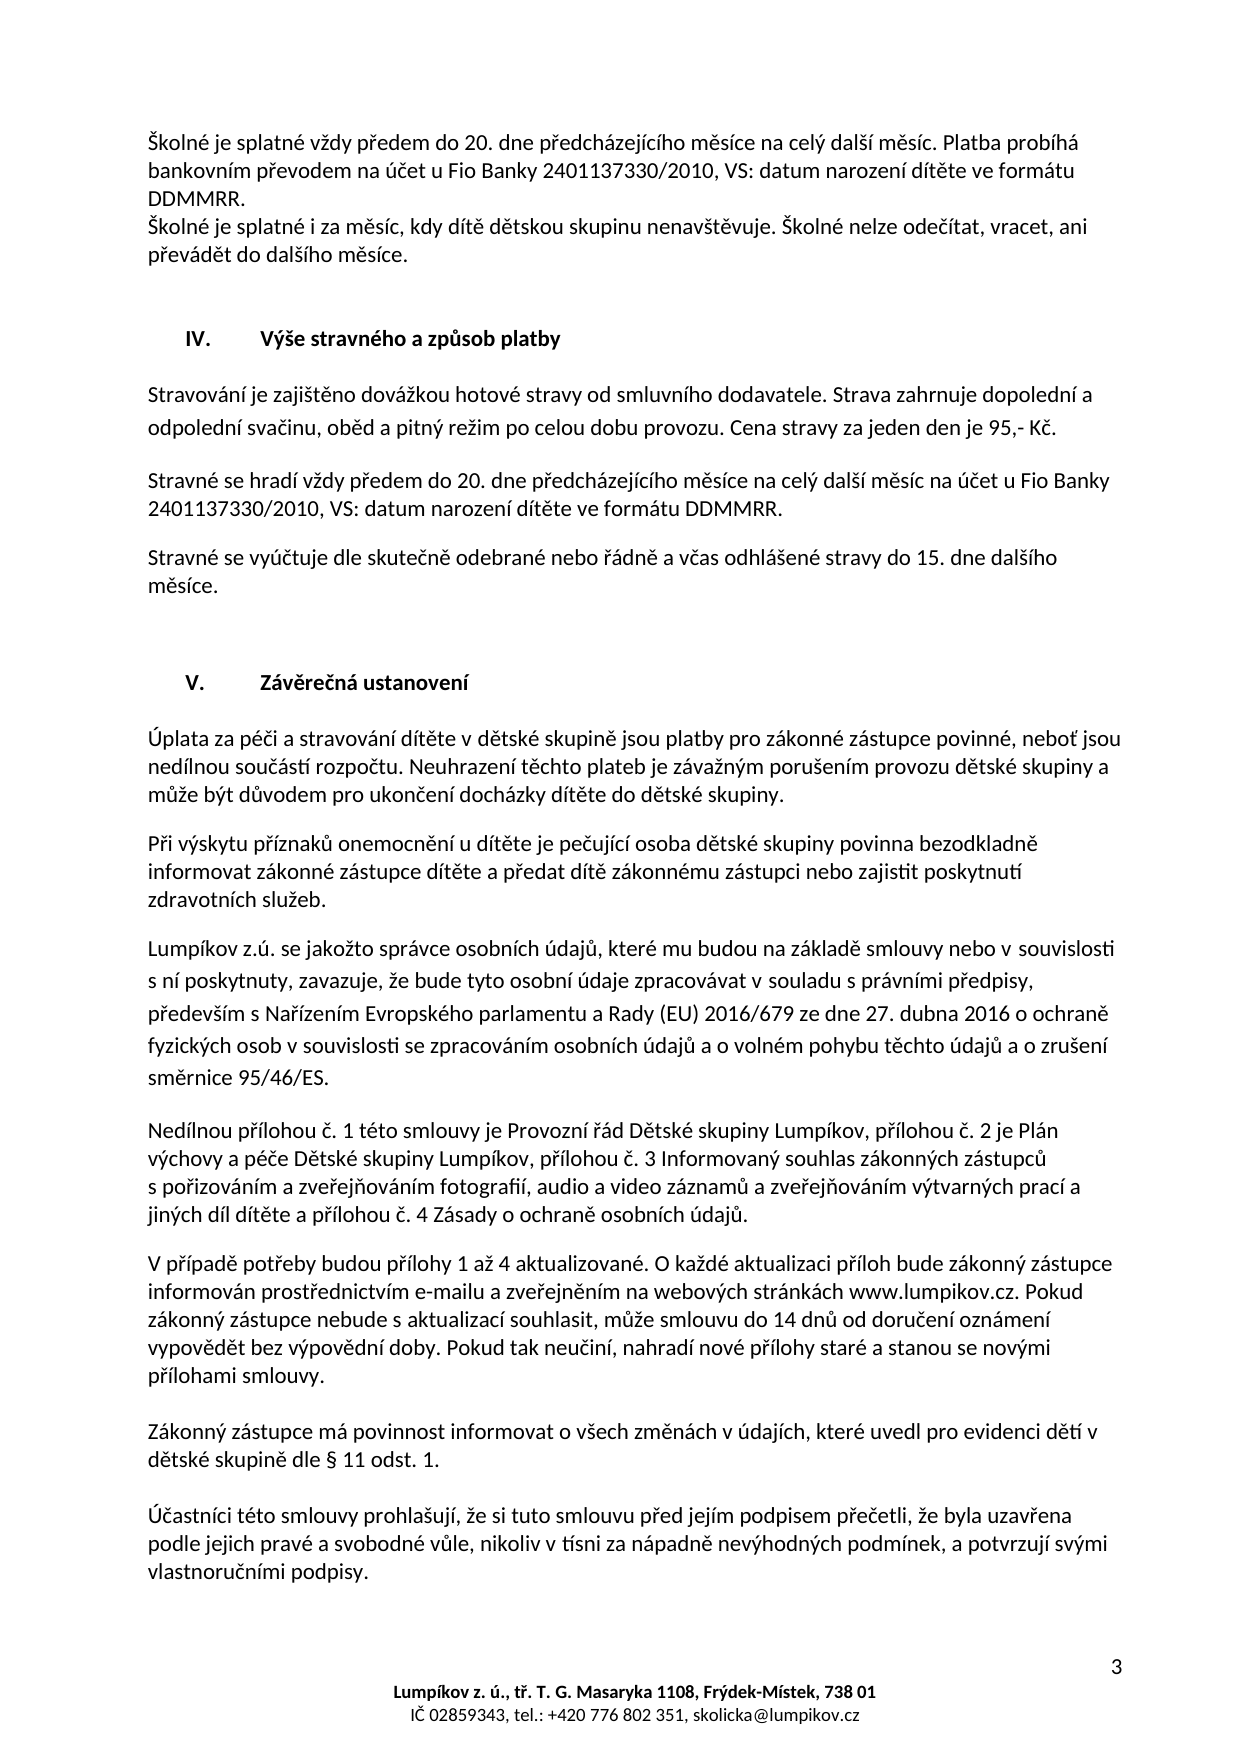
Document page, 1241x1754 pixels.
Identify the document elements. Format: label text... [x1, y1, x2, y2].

text Zákonný zástupce má povinnost informovat o všech změnách v údajích, které uvedl pro evidenci dětí v dětské skupině dle § 11 odst. 1. [148, 1417, 1122, 1473]
text Stravování je zajištěno dovážkou hotové stravy od smluvního dodavatele. Strava zahrnuje dopolední a odpolední svačinu, oběd a pitný režim po celou dobu provozu. Cena stravy za jeden den je 95,- Kč. [148, 381, 1122, 441]
text V případě potřeby budou přílohy 1 až 4 aktualizované. O každé aktualizaci příloh bude zákonný zástupce informován prostřednictvím e-mailu a zveřejněním na webových stránkách www.lumpikov.cz. Pokud zákonný zástupce nebude s aktualizací souhlasit, může smlouvu do 14 dnů od doručení oznámení vypovědět bez výpovědní doby. Pokud tak neučiní, nahradí nové přílohy staré a stanou se novými přílohami smlouvy. [148, 1249, 1122, 1389]
text Stravné se vyúčtuje dle skutečně odebrané nebo řádně a včas odhlášené stravy do 15. dne dalšího měsíce. [148, 543, 1122, 599]
text Úplata za péči a stravování dítěte v dětské skupině jsou platby pro zákonné zástupce povinné, neboť jsou nedílnou součástí rozpočtu. Neuhrazení těchto plateb je závažným porušením provozu dětské skupiny a může být důvodem pro ukončení docházky dítěte do dětské skupiny. [148, 724, 1122, 808]
text Školné je splatné vždy předem do 20. dne předcházejícího měsíce na celý další měsíc. Platba probíhá bankovním převodem na účet u Fio Banky 2401137330/2010, VS: datum narození dítěte ve formátu DDMMRR. [148, 128, 1122, 212]
list Výše stravného a způsob platby [185, 324, 1122, 353]
list Závěrečná ustanovení [185, 668, 1122, 696]
text Lumpíkov z.ú. se jakožto správce osobních údajů, které mu budou na základě smlouvy nebo v souvislosti s ní poskytnuty, zavazuje, že bude tyto osobní údaje zpracovávat v souladu s právními předpisy, především s Nařízením Evropského parlamentu a Rady (EU) 2016/679 ze dne 27. dubna 2016 o ochraně fyzických osob v souvislosti se zpracováním osobních údajů a o volném pohybu těchto údajů a o zrušení směrnice 95/46/ES. [148, 934, 1122, 1091]
text Nedílnou přílohou č. 1 této smlouvy je Provozní řád Dětské skupiny Lumpíkov, přílohou č. 2 je Plán výchovy a péče Dětské skupiny Lumpíkov, přílohou č. 3 Informovaný souhlas zákonných zástupců s pořizováním a zveřejňováním fotografií, audio a video záznamů a zveřejňováním výtvarných prací a jiných díl dítěte a přílohou č. 4 Zásady o ochraně osobních údajů. [148, 1116, 1122, 1228]
text Při výskytu příznaků onemocnění u dítěte je pečující osoba dětské skupiny povinna bezodkladně informovat zákonné zástupce dítěte a předat dítě zákonnému zástupci nebo zajistit poskytnutí zdravotních služeb. [148, 829, 1122, 913]
text Stravné se hradí vždy předem do 20. dne předcházejícího měsíce na celý další měsíc na účet u Fio Banky 2401137330/2010, VS: datum narození dítěte ve formátu DDMMRR. [148, 466, 1122, 522]
text Školné je splatné i za měsíc, kdy dítě dětskou skupinu nenavštěvuje. Školné nelze odečítat, vracet, ani převádět do dalšího měsíce. [148, 212, 1122, 268]
text Účastníci této smlouvy prohlašují, že si tuto smlouvu před jejím podpisem přečetli, že byla uzavřena podle jejich pravé a svobodné vůle, nikoliv v tísni za nápadně nevýhodných podmínek, a potvrzují svými vlastnoručními podpisy. [148, 1501, 1122, 1585]
